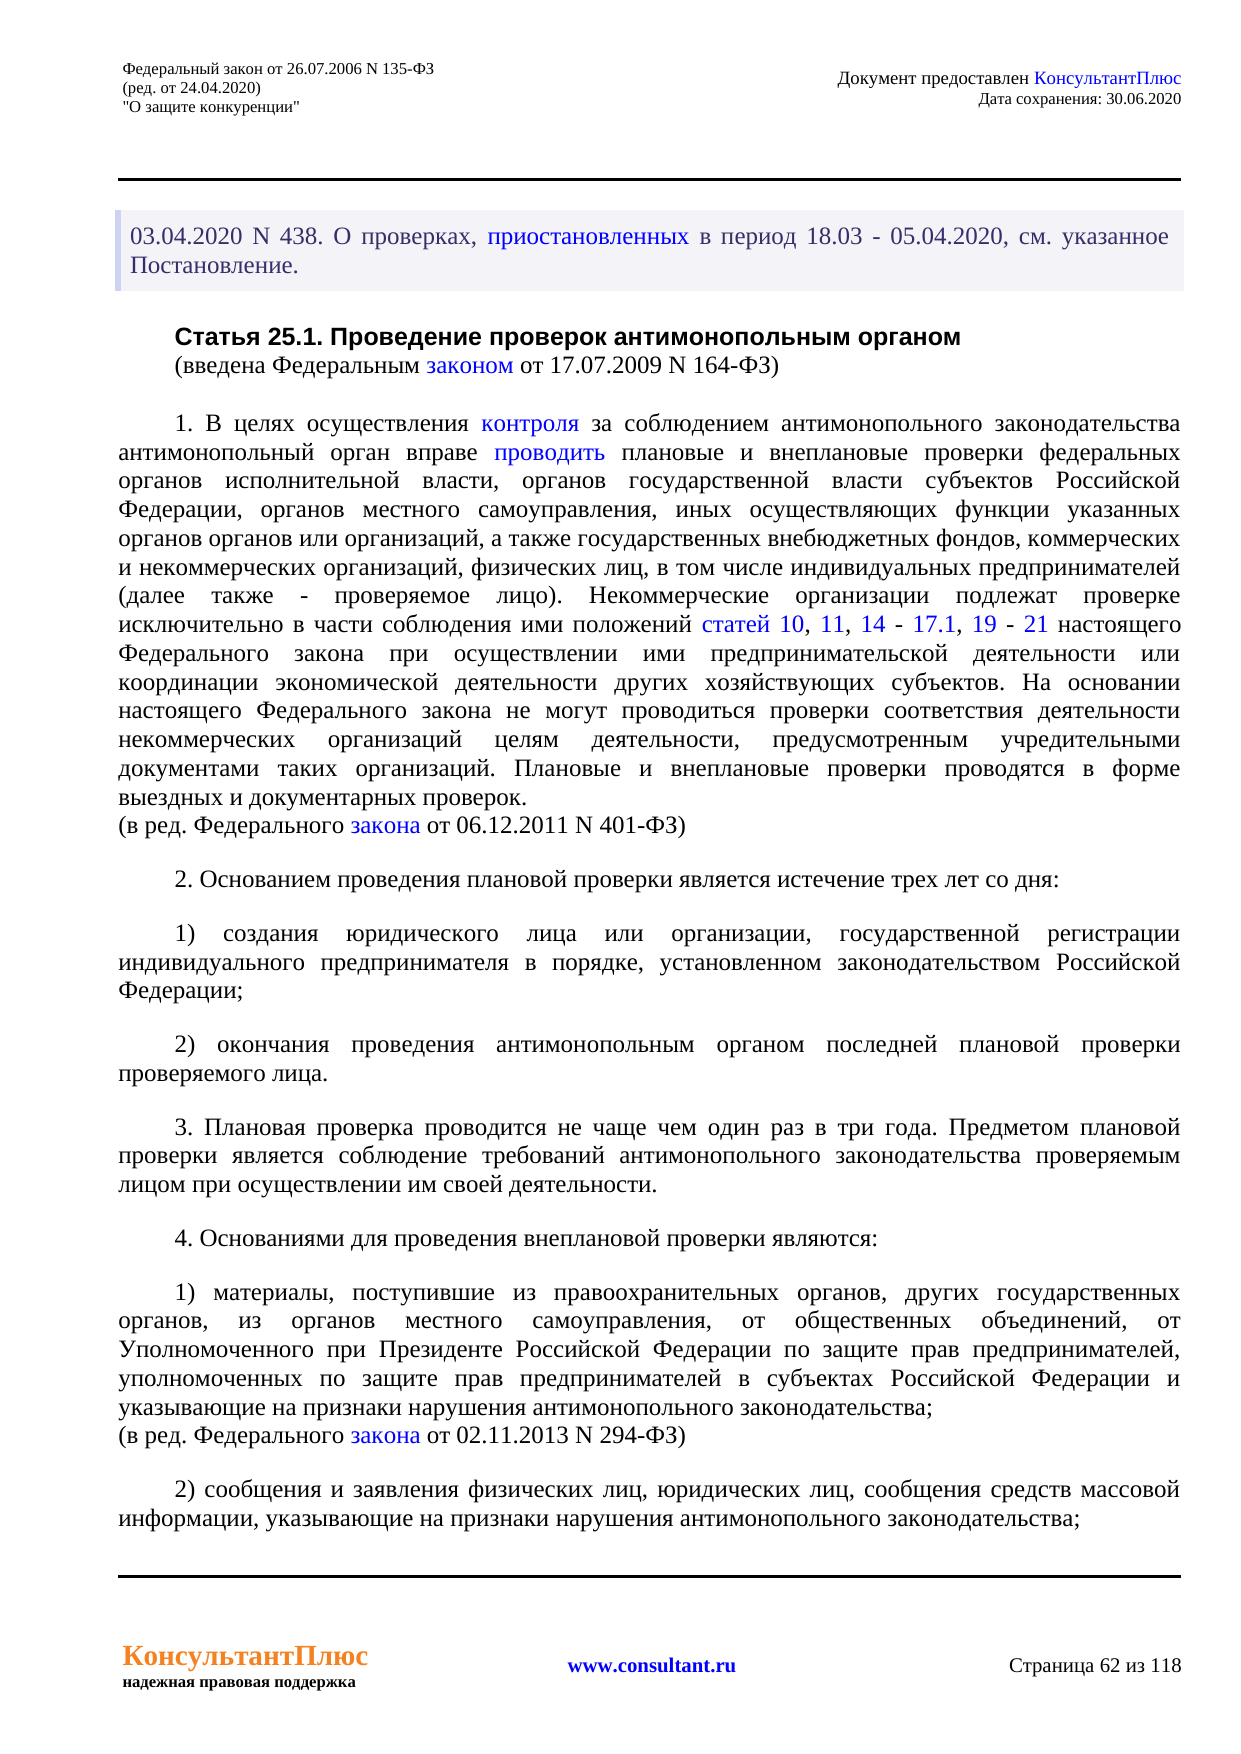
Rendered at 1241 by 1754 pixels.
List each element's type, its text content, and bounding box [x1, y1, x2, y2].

text 1) материалы, поступившие из правоохранительных органов, других государственных органов, из органов местного самоуправления, от общественных объединений, от Уполномоченного при Президенте Российской Федерации по защите прав предпринимателей, уполномоченных по защите прав предпринимателей в субъектах Российской Федерации и указывающие на признаки нарушения антимонопольного законодательства; [118, 1277, 1181, 1421]
text 1) создания юридического лица или организации, государственной регистрации индивидуального предпринимателя в порядке, установленном законодательством Российской Федерации; [118, 918, 1181, 1004]
text 2) окончания проведения антимонопольным органом последней плановой проверки проверяемого лица. [118, 1029, 1181, 1087]
text 4. Основаниями для проведения внеплановой проверки являются: [118, 1223, 1181, 1252]
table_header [121, 210, 1178, 291]
title Статья 25.1. Проведение проверок антимонопольным органом [118, 322, 1181, 351]
text 3. Плановая проверка проводится не чаще чем один раз в три года. Предметом плановой проверки является соблюдение требований антимонопольного законодательства проверяемым лицом при осуществлении им своей деятельности. [118, 1112, 1181, 1198]
text 2. Основанием проведения плановой проверки является истечение трех лет со дня: [118, 864, 1181, 893]
text (введена Федеральным законом от 17.07.2009 N 164-ФЗ) [118, 351, 1181, 379]
text 2) сообщения и заявления физических лиц, юридических лиц, сообщения средств массовой информации, указывающие на признаки нарушения антимонопольного законодательства; [118, 1474, 1181, 1532]
text (в ред. Федерального закона от 06.12.2011 N 401-ФЗ) [118, 811, 1181, 839]
text (в ред. Федерального закона от 02.11.2013 N 294-ФЗ) [118, 1421, 1181, 1449]
text 1. В целях осуществления контроля за соблюдением антимонопольного законодательства антимонопольный орган вправе проводить плановые и внеплановые проверки федеральных органов исполнительной власти, органов государственной власти субъектов Российской Федерации, органов местного самоуправления, иных осуществляющих функции указанных органов органов или организаций, а также государственных внебюджетных фондов, коммерческих и некоммерческих организаций, физических лиц, в том числе индивидуальных предпринимателей (далее также - проверяемое лицо). Некоммерческие организации подлежат проверке исключительно в части соблюдения ими положений статей 10, 11, 14 - 17.1, 19 - 21 настоящего Федерального закона при осуществлении ими предпринимательской деятельности или координации экономической деятельности других хозяйствующих субъектов. На основании настоящего Федерального закона не могут проводиться проверки соответствия деятельности некоммерческих организаций целям деятельности, предусмотренным учредительными документами таких организаций. Плановые и внеплановые проверки проводятся в форме выездных и документарных проверок. [118, 408, 1181, 811]
